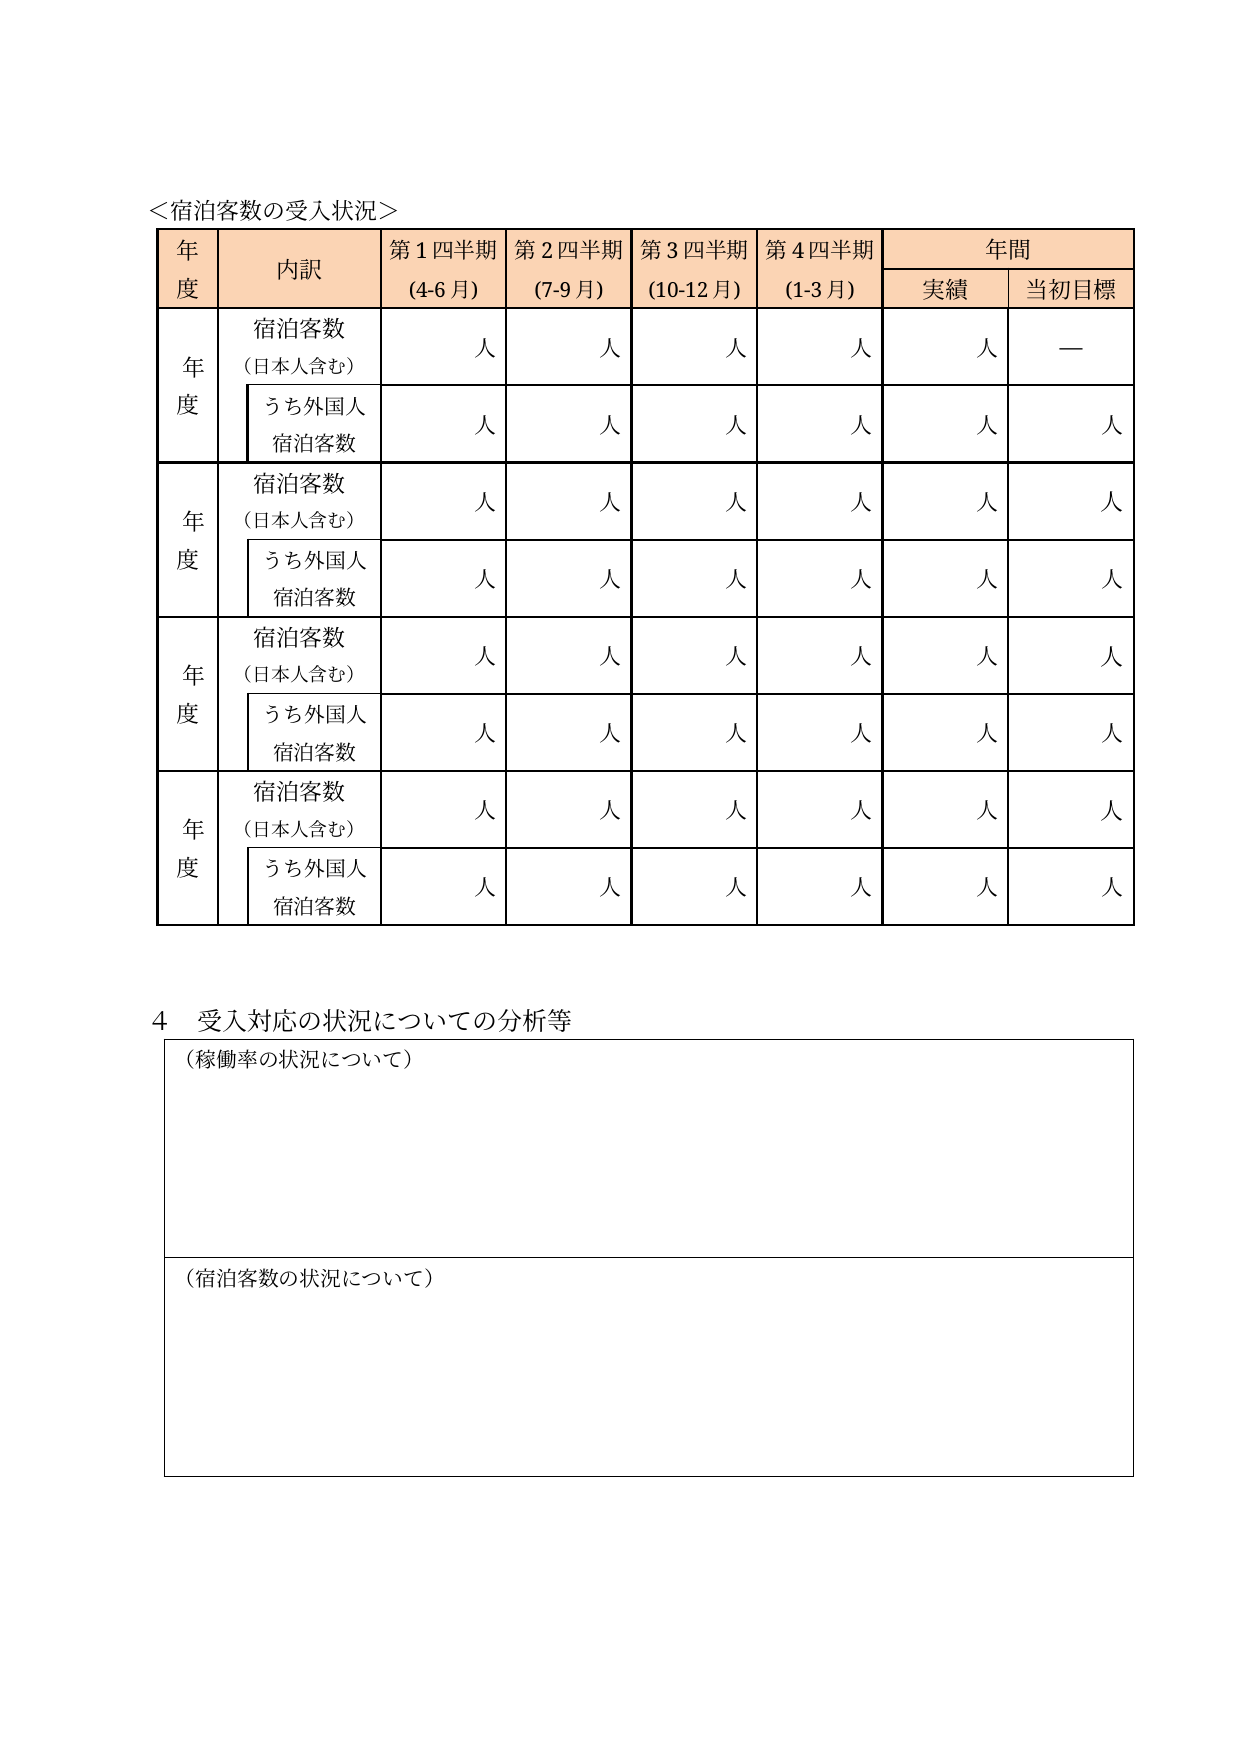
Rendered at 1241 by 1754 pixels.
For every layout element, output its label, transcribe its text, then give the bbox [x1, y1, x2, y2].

table_cell 人 [884, 849, 1007, 924]
table_cell 人 [382, 386, 505, 461]
table_cell 人 [1009, 695, 1133, 770]
table_cell 人 [507, 618, 630, 693]
table_header 年間 [884, 230, 1133, 268]
table_header 第2四半期 [507, 230, 630, 268]
table_cell 人 [507, 695, 630, 770]
table_cell 人 [507, 772, 630, 847]
table_header 年度 [159, 230, 217, 307]
table_cell 年度 [159, 309, 217, 461]
table_cell (4-6月) [382, 268, 505, 307]
table_cell [219, 384, 246, 461]
table_cell 人 [507, 849, 630, 924]
table_cell うち外国人宿泊客数 [249, 694, 380, 770]
table_cell ― [1009, 309, 1133, 384]
table_cell うち外国人宿泊客数 [249, 848, 380, 924]
table_cell 人 [758, 772, 881, 847]
table_cell [219, 847, 247, 924]
table_cell 人 [1009, 849, 1133, 924]
table_cell 人 [1009, 464, 1133, 538]
table_cell 人 [758, 618, 881, 693]
table_cell 人 [382, 772, 505, 847]
table_cell 宿泊客数 （日本人含む） [219, 772, 380, 847]
table_cell 宿泊客数 （日本人含む） [219, 618, 380, 693]
table_cell 実績 [884, 270, 1008, 307]
table_header 第3四半期 [633, 230, 756, 268]
table_header 内訳 [219, 230, 380, 307]
table_cell 人 [758, 309, 881, 384]
table_cell 宿泊客数 （日本人含む） [219, 309, 380, 384]
table_header 第1四半期 [382, 230, 505, 268]
table_cell （宿泊客数の状況について） [165, 1258, 1133, 1476]
table_cell 人 [633, 695, 756, 770]
table_cell 人 [633, 464, 756, 538]
table_cell 人 [382, 695, 505, 770]
table_cell 宿泊客数 （日本人含む） [219, 464, 380, 538]
table_cell [219, 693, 247, 770]
table_cell (1-3月) [758, 268, 881, 307]
table_cell 人 [884, 772, 1007, 847]
table_cell 人 [884, 309, 1007, 384]
table_cell 人 [758, 849, 881, 924]
table_cell うち外国人宿泊客数 [249, 385, 380, 461]
table_cell [219, 539, 247, 616]
table_cell 人 [633, 541, 756, 616]
table_cell 人 [382, 849, 505, 924]
table_cell 人 [884, 464, 1007, 538]
table_cell 人 [382, 309, 505, 384]
text ＜宿泊客数の受入状況＞ [148, 191, 1088, 228]
table_cell 人 [758, 695, 881, 770]
table_cell 年度 [159, 464, 217, 616]
table_cell 人 [382, 541, 505, 616]
table_cell 人 [758, 386, 881, 461]
table_cell 人 [1009, 618, 1133, 693]
table_cell 人 [633, 618, 756, 693]
text ４ 受入対応の状況についての分析等 [148, 1001, 1092, 1038]
table_cell 人 [382, 618, 505, 693]
table_header （稼働率の状況について） [165, 1040, 1133, 1257]
table_cell 人 [884, 541, 1007, 616]
table_cell 人 [884, 695, 1007, 770]
table_cell (7-9月) [507, 268, 630, 307]
table_cell 人 [633, 386, 756, 461]
table_cell うち外国人宿泊客数 [249, 540, 380, 616]
table_cell 人 [758, 464, 881, 538]
table_cell 人 [1009, 772, 1133, 847]
table_cell 人 [1009, 386, 1133, 461]
table_cell 人 [884, 386, 1007, 461]
table_cell 人 [507, 464, 630, 538]
table_cell 人 [507, 541, 630, 616]
table_cell 人 [507, 386, 630, 461]
table_cell 人 [758, 541, 881, 616]
table_cell 人 [382, 464, 505, 538]
table_cell 人 [507, 309, 630, 384]
table_cell 当初目標 [1009, 270, 1133, 307]
table_cell 人 [633, 772, 756, 847]
table_cell 人 [633, 309, 756, 384]
table_cell 人 [633, 849, 756, 924]
table_cell 人 [884, 618, 1007, 693]
table_cell 年度 [159, 772, 217, 924]
table_cell 人 [1009, 541, 1133, 616]
table_header 第4四半期 [758, 230, 881, 268]
table_cell (10-12月) [633, 268, 756, 307]
table_cell 年度 [159, 618, 217, 770]
